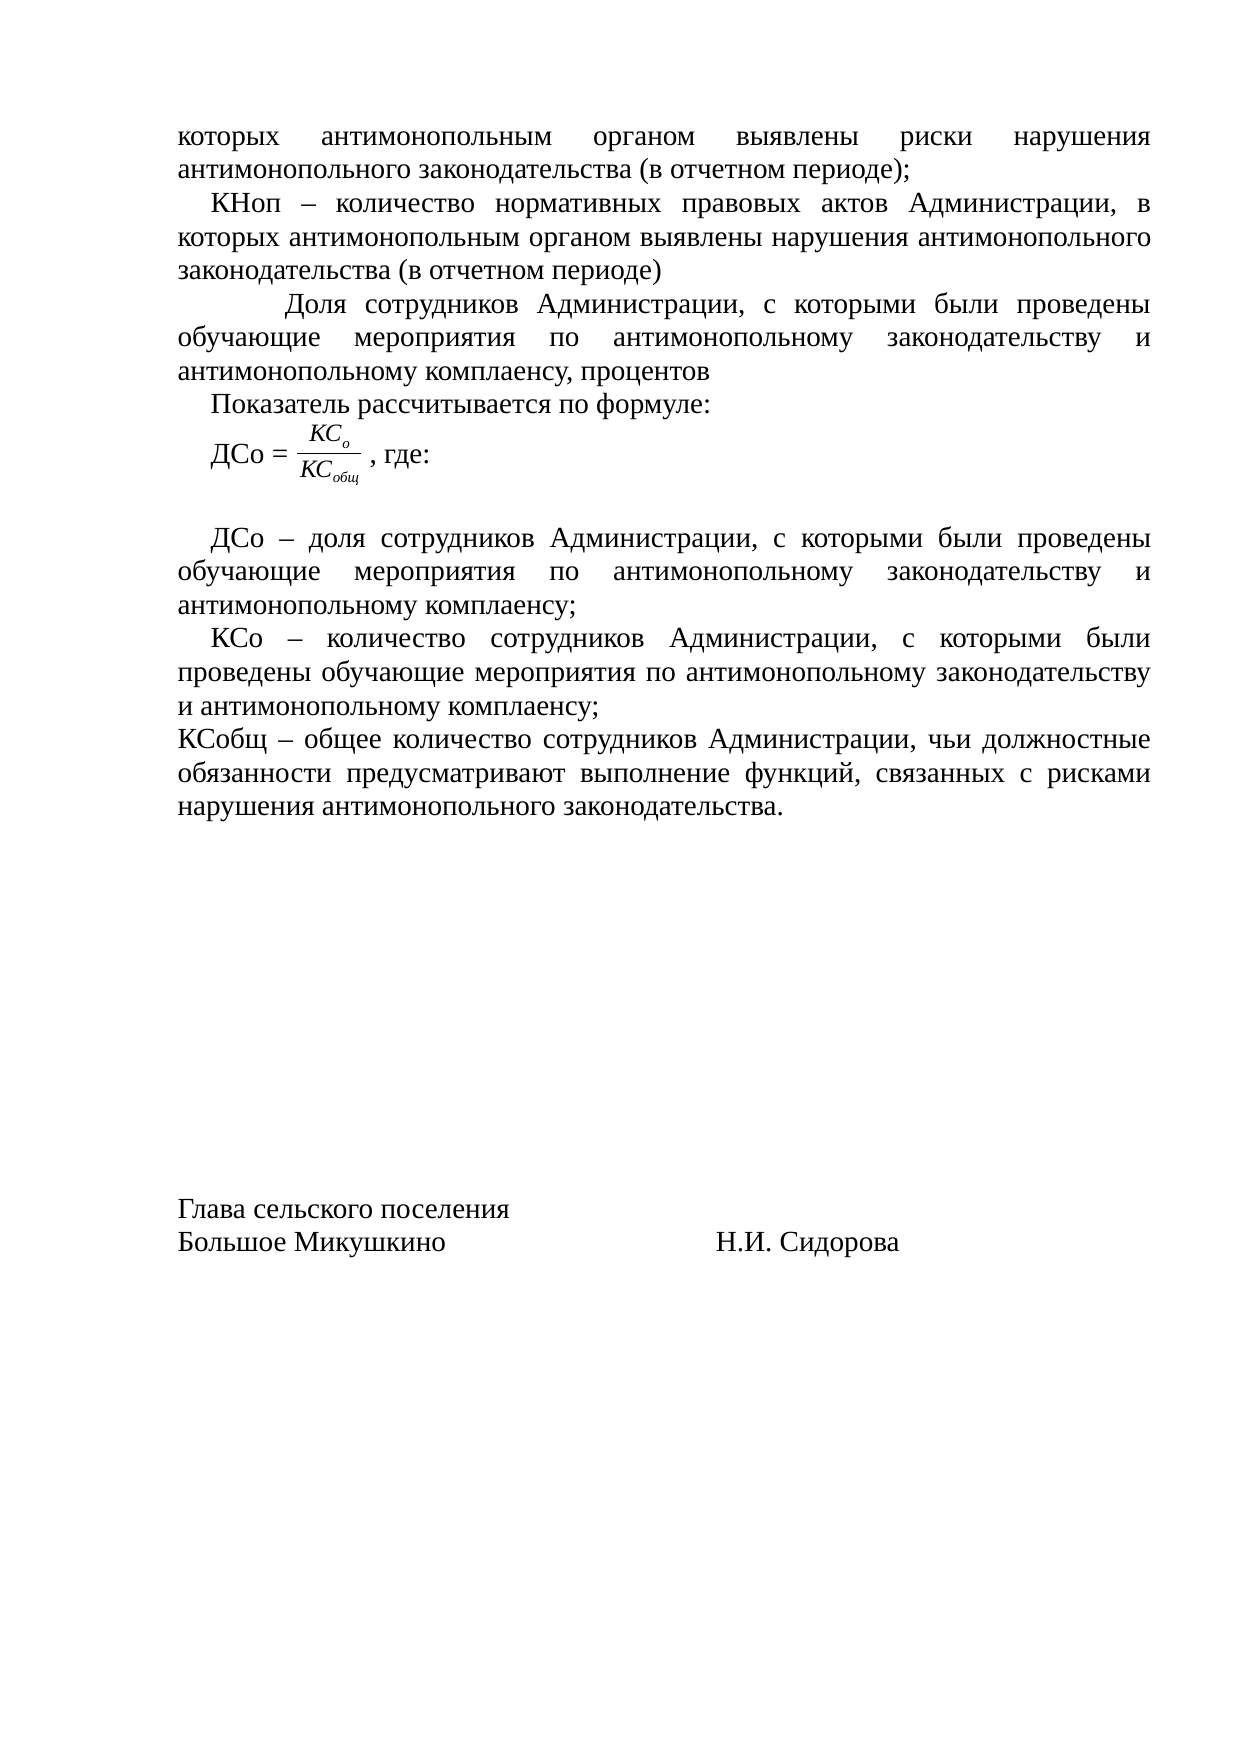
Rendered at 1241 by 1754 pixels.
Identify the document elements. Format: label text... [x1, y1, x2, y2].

text КНоп – количество нормативных правовых актов Администрации, в которых антимонопольным органом выявлены нарушения антимонопольного законодательства (в отчетном периоде) [177, 185, 1152, 286]
text ДСо = , где: [177, 420, 1152, 486]
text КСобщ – общее количество сотрудников Администрации, чьи должностные обязанности предусматривают выполнение функций, связанных с рисками нарушения антимонопольного законодательства. [177, 721, 1152, 822]
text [177, 118, 1152, 185]
text Доля сотрудников Администрации, с которыми были проведены обучающие мероприятия по антимонопольному законодательству и антимонопольному комплаенсу, процентов [177, 286, 1152, 386]
text КСо – количество сотрудников Администрации, с которыми были проведены обучающие мероприятия по антимонопольному законодательству и антимонопольному комплаенсу; [177, 621, 1152, 721]
text Глава сельского поселения [177, 1191, 1152, 1224]
text Показатель рассчитывается по формуле: [177, 386, 1152, 420]
text ДСо – доля сотрудников Администрации, с которыми были проведены обучающие мероприятия по антимонопольному законодательству и антимонопольному комплаенсу; [177, 520, 1152, 621]
text Большое Микушкино Н.И. Сидорова [177, 1224, 1152, 1258]
